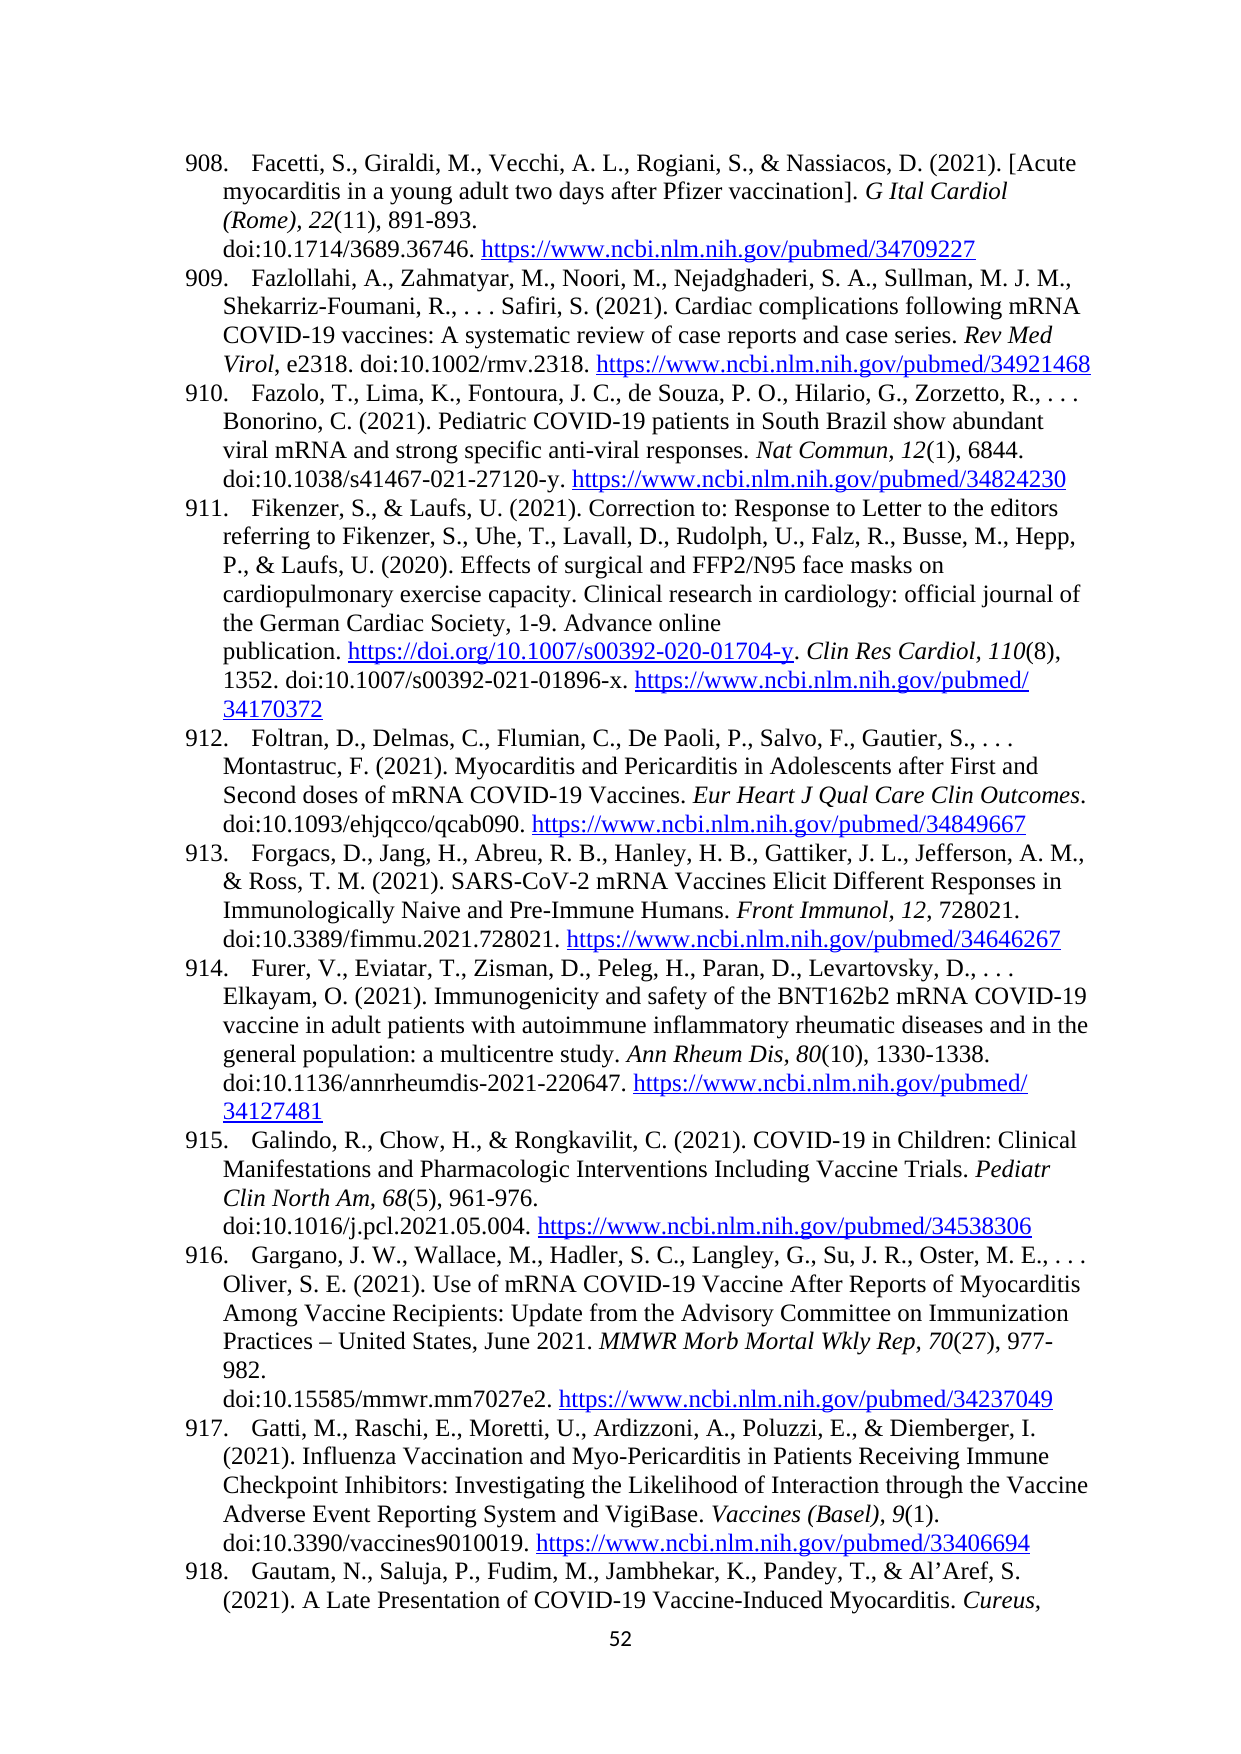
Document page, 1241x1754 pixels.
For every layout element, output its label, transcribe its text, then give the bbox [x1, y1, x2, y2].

list Fikenzer, S., & Laufs, U. (2021). Correction to: Response to Letter to the editors referring to Fikenzer, S., Uhe, T., Lavall, D., Rudolph, U., Falz, R., Busse, M., Hepp, P., & Laufs, U. (2020). Effects of surgical and FFP2/N95 face masks on cardiopulmonary exercise capacity. Clinical research in cardiology: official journal of the German Cardiac Society, 1-9. Advance online publication. https://doi.org/10.1007/s00392-020-01704-y. Clin Res Cardiol, 110(8), 1352. doi:10.1007/s00392-021-01896-x. https://www.ncbi.nlm.nih.gov/pubmed/34170372 [185, 493, 1093, 723]
list Galindo, R., Chow, H., & Rongkavilit, C. (2021). COVID-19 in Children: Clinical Manifestations and Pharmacologic Interventions Including Vaccine Trials. Pediatr Clin North Am, 68(5), 961-976. doi:10.1016/j.pcl.2021.05.004. https://www.ncbi.nlm.nih.gov/pubmed/34538306 [185, 1125, 1093, 1240]
list Fazlollahi, A., Zahmatyar, M., Noori, M., Nejadghaderi, S. A., Sullman, M. J. M., Shekarriz-Foumani, R., . . . Safiri, S. (2021). Cardiac complications following mRNA COVID-19 vaccines: A systematic review of case reports and case series. Rev Med Virol, e2318. doi:10.1002/rmv.2318. https://www.ncbi.nlm.nih.gov/pubmed/34921468 [185, 263, 1093, 378]
list Fazolo, T., Lima, K., Fontoura, J. C., de Souza, P. O., Hilario, G., Zorzetto, R., . . . Bonorino, C. (2021). Pediatric COVID-19 patients in South Brazil show abundant viral mRNA and strong specific anti-viral responses. Nat Commun, 12(1), 6844. doi:10.1038/s41467-021-27120-y. https://www.ncbi.nlm.nih.gov/pubmed/34824230 [185, 378, 1093, 493]
list Forgacs, D., Jang, H., Abreu, R. B., Hanley, H. B., Gattiker, J. L., Jefferson, A. M., & Ross, T. M. (2021). SARS-CoV-2 mRNA Vaccines Elicit Different Responses in Immunologically Naive and Pre-Immune Humans. Front Immunol, 12, 728021. doi:10.3389/fimmu.2021.728021. https://www.ncbi.nlm.nih.gov/pubmed/34646267 [185, 838, 1093, 953]
list Gatti, M., Raschi, E., Moretti, U., Ardizzoni, A., Poluzzi, E., & Diemberger, I. (2021). Influenza Vaccination and Myo-Pericarditis in Patients Receiving Immune Checkpoint Inhibitors: Investigating the Likelihood of Interaction through the Vaccine Adverse Event Reporting System and VigiBase. Vaccines (Basel), 9(1). doi:10.3390/vaccines9010019. https://www.ncbi.nlm.nih.gov/pubmed/33406694 [185, 1413, 1093, 1556]
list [185, 1556, 1093, 1614]
list Facetti, S., Giraldi, M., Vecchi, A. L., Rogiani, S., & Nassiacos, D. (2021). [Acute myocarditis in a young adult two days after Pfizer vaccination]. G Ital Cardiol (Rome), 22(11), 891-893. doi:10.1714/3689.36746. https://www.ncbi.nlm.nih.gov/pubmed/34709227 [185, 148, 1093, 263]
list Foltran, D., Delmas, C., Flumian, C., De Paoli, P., Salvo, F., Gautier, S., . . . Montastruc, F. (2021). Myocarditis and Pericarditis in Adolescents after First and Second doses of mRNA COVID-19 Vaccines. Eur Heart J Qual Care Clin Outcomes. doi:10.1093/ehjqcco/qcab090. https://www.ncbi.nlm.nih.gov/pubmed/34849667 [185, 723, 1093, 838]
list Furer, V., Eviatar, T., Zisman, D., Peleg, H., Paran, D., Levartovsky, D., . . . Elkayam, O. (2021). Immunogenicity and safety of the BNT162b2 mRNA COVID-19 vaccine in adult patients with autoimmune inflammatory rheumatic diseases and in the general population: a multicentre study. Ann Rheum Dis, 80(10), 1330-1338. doi:10.1136/annrheumdis-2021-220647. https://www.ncbi.nlm.nih.gov/pubmed/34127481 [185, 953, 1093, 1125]
list Gargano, J. W., Wallace, M., Hadler, S. C., Langley, G., Su, J. R., Oster, M. E., . . . Oliver, S. E. (2021). Use of mRNA COVID-19 Vaccine After Reports of Myocarditis Among Vaccine Recipients: Update from the Advisory Committee on Immunization Practices – United States, June 2021. MMWR Morb Mortal Wkly Rep, 70(27), 977-982. doi:10.15585/mmwr.mm7027e2. https://www.ncbi.nlm.nih.gov/pubmed/34237049 [185, 1240, 1093, 1413]
